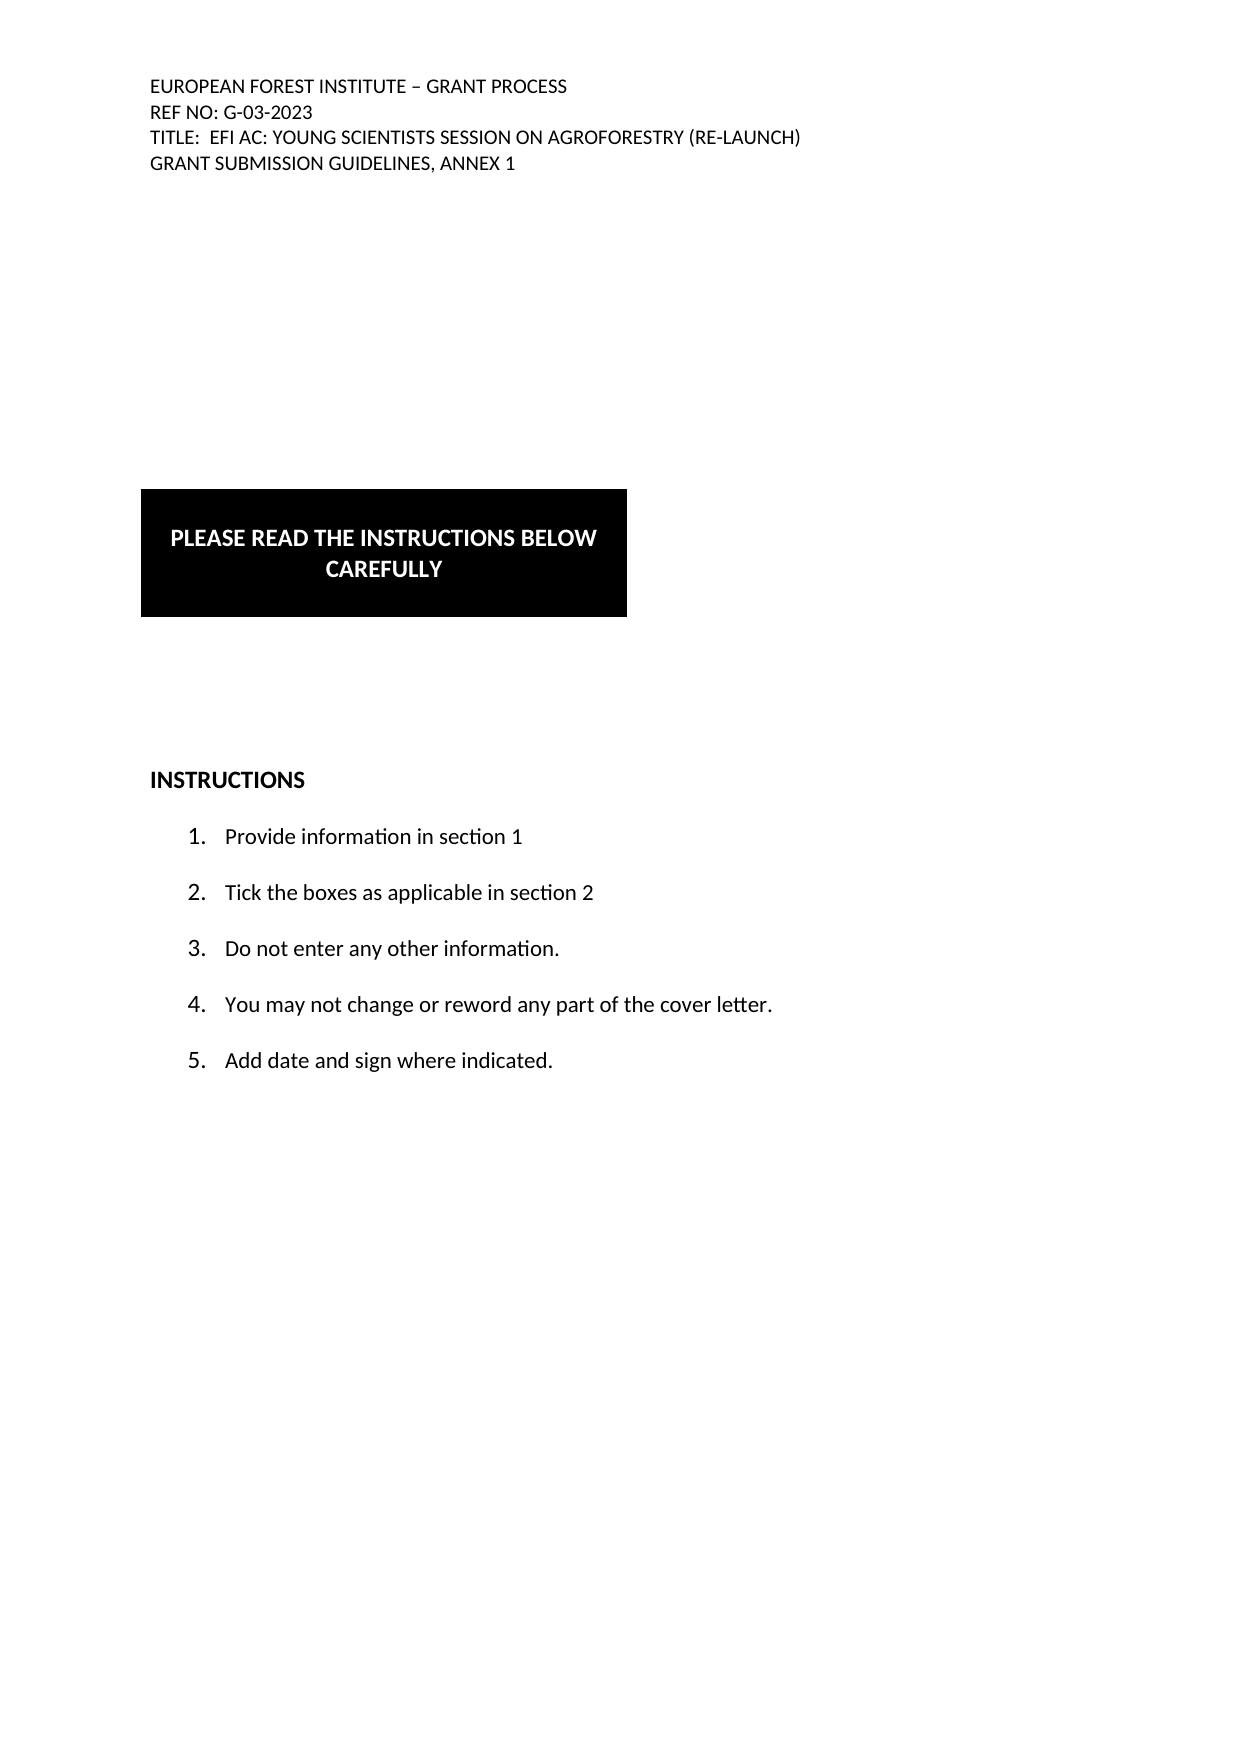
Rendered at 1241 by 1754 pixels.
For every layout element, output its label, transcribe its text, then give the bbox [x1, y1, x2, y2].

list You may not change or reword any part of the cover letter. [187, 988, 1090, 1018]
text Please read the instructions below carefully [142, 519, 626, 580]
list Add date and sign where indicated. [187, 1044, 1090, 1074]
text Instructions [150, 764, 1090, 795]
list Provide information in section 1 [187, 820, 1090, 851]
list Do not enter any other information. [187, 932, 1090, 963]
list Tick the boxes as applicable in section 2 [187, 876, 1090, 907]
